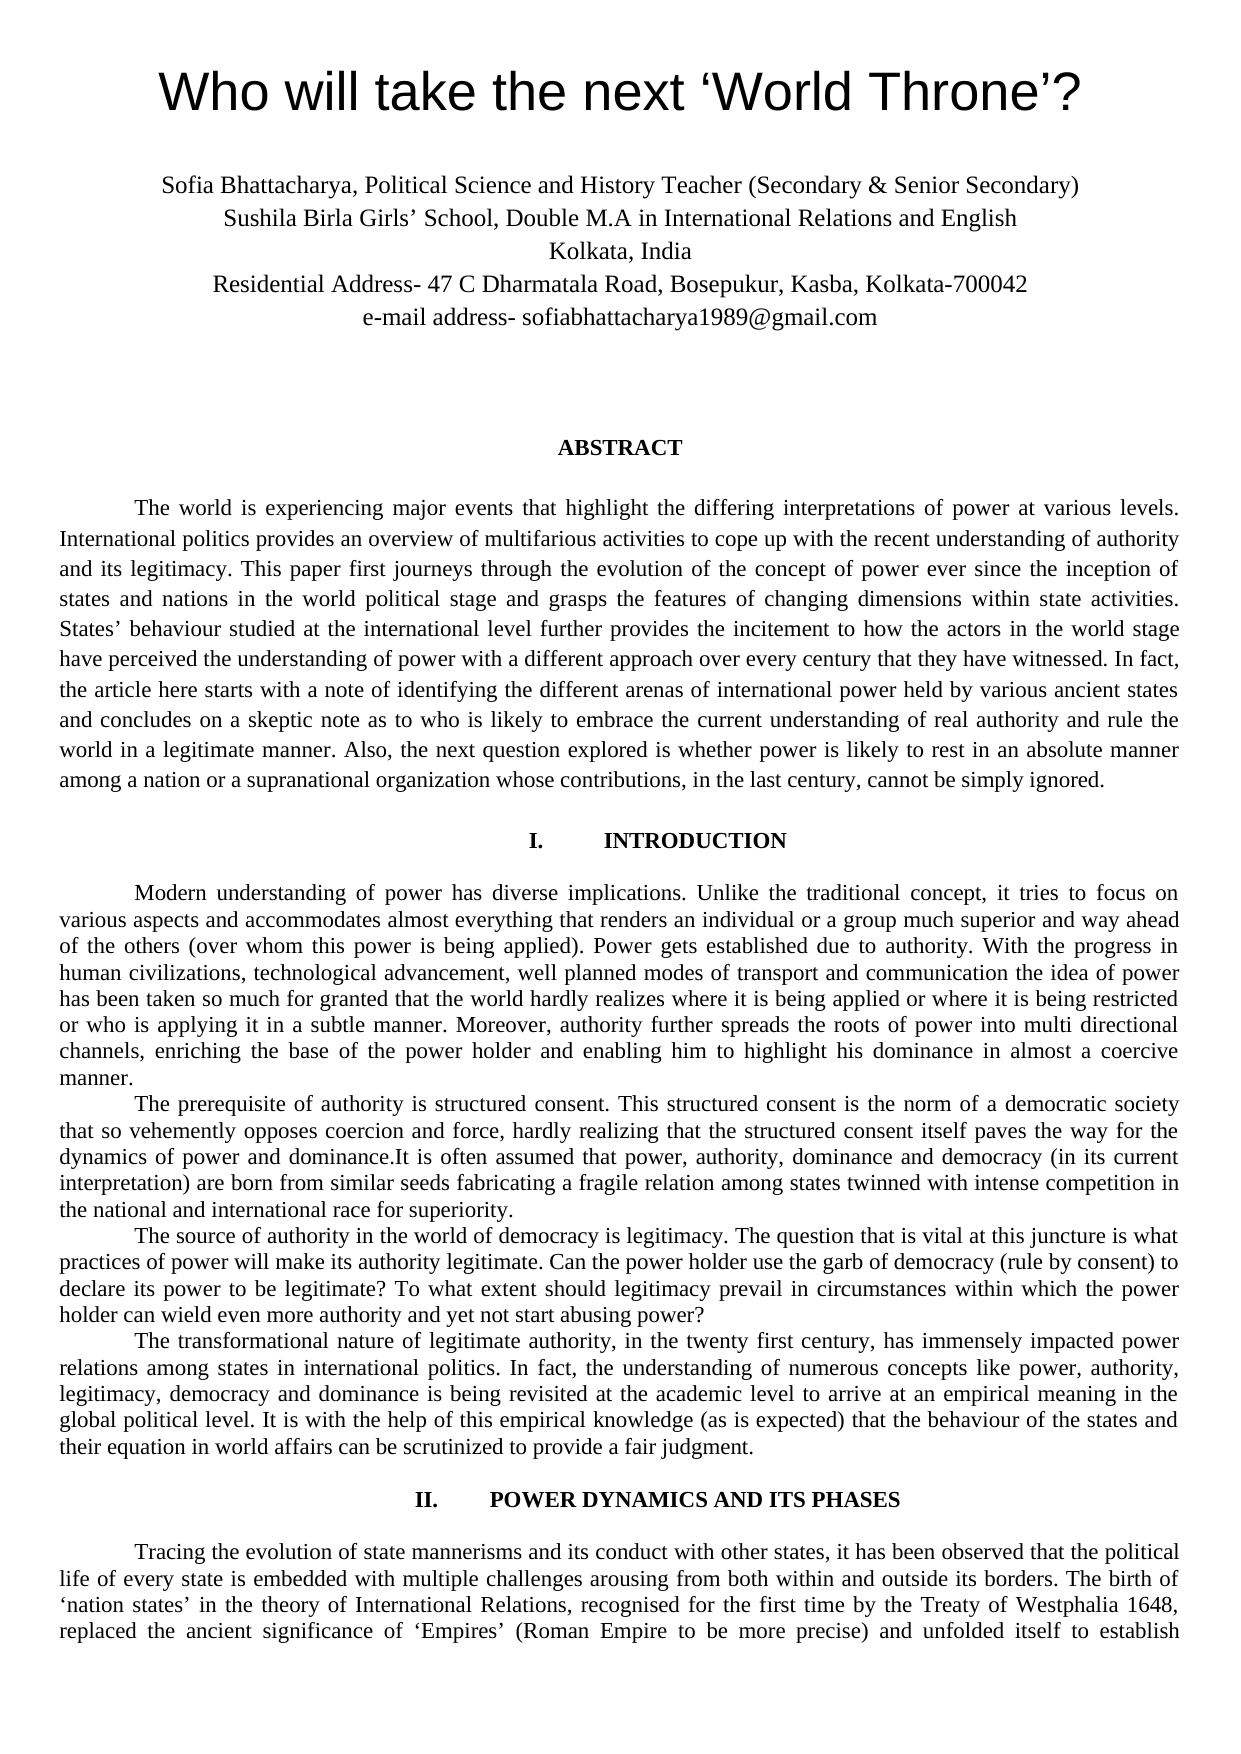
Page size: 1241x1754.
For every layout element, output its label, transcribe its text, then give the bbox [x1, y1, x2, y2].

text Sofia Bhattacharya, Political Science and History Teacher (Secondary & Senior Secondary) [59, 170, 1181, 199]
text Modern understanding of power has diverse implications. Unlike the traditional concept, it tries to focus on various aspects and accommodates almost everything that renders an individual or a group much superior and way ahead of the others (over whom this power is being applied). Power gets established due to authority. With the progress in human civilizations, technological advancement, well planned modes of transport and communication the idea of power has been taken so much for granted that the world hardly realizes where it is being applied or where it is being restricted or who is applying it in a subtle manner. Moreover, authority further spreads the roots of power into multi directional channels, enriching the base of the power holder and enabling him to highlight his dominance in almost a coercive manner. [59, 879, 1181, 1090]
text The transformational nature of legitimate authority, in the twenty first century, has immensely impacted power relations among states in international politics. In fact, the understanding of numerous concepts like power, authority, legitimacy, democracy and dominance is being revisited at the academic level to arrive at an empirical meaning in the global political level. It is with the help of this empirical knowledge (as is expected) that the behaviour of the states and their equation in world affairs can be scrutinized to provide a fair judgment. [59, 1327, 1181, 1459]
text e-mail address- sofiabhattacharya1989@gmail.com [59, 302, 1181, 331]
text Residential Address- 47 C Dharmatala Road, Bosepukur, Kasba, Kolkata-700042 [59, 269, 1181, 298]
list POWER DYNAMICS AND ITS PHASES [59, 1486, 1181, 1512]
list INTRODUCTION [59, 827, 1181, 853]
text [59, 1538, 1181, 1644]
text The source of authority in the world of democracy is legitimacy. The question that is vital at this juncture is what practices of power will make its authority legitimate. Can the power holder use the garb of democracy (rule by consent) to declare its power to be legitimate? To what extent should legitimacy prevail in circumstances within which the power holder can wield even more authority and yet not start abusing power? [59, 1222, 1181, 1327]
text Sushila Birla Girls’ School, Double M.A in International Relations and English [59, 203, 1181, 232]
title Who will take the next ‘World Throne’? [59, 59, 1181, 121]
text ABSTRACT [59, 434, 1181, 460]
text The world is experiencing major events that highlight the differing interpretations of power at various levels. International politics provides an overview of multifarious activities to cope up with the recent understanding of authority and its legitimacy. This paper first journeys through the evolution of the concept of power ever since the inception of states and nations in the world political stage and grasps the features of changing dimensions within state activities. States’ behaviour studied at the international level further provides the incitement to how the actors in the world stage have perceived the understanding of power with a different approach over every century that they have witnessed. In fact, the article here starts with a note of identifying the different arenas of international power held by various ancient states and concludes on a skeptic note as to who is likely to embrace the current understanding of real authority and rule the world in a legitimate manner. Also, the next question explored is whether power is likely to rest in an absolute manner among a nation or a supranational organization whose contributions, in the last century, cannot be simply ignored. [59, 494, 1181, 793]
text The prerequisite of authority is structured consent. This structured consent is the norm of a democratic society that so vehemently opposes coercion and force, hardly realizing that the structured consent itself paves the way for the dynamics of power and dominance.It is often assumed that power, authority, dominance and democracy (in its current interpretation) are born from similar seeds fabricating a fragile relation among states twinned with intense competition in the national and international race for superiority. [59, 1090, 1181, 1222]
text Kolkata, India [59, 236, 1181, 265]
